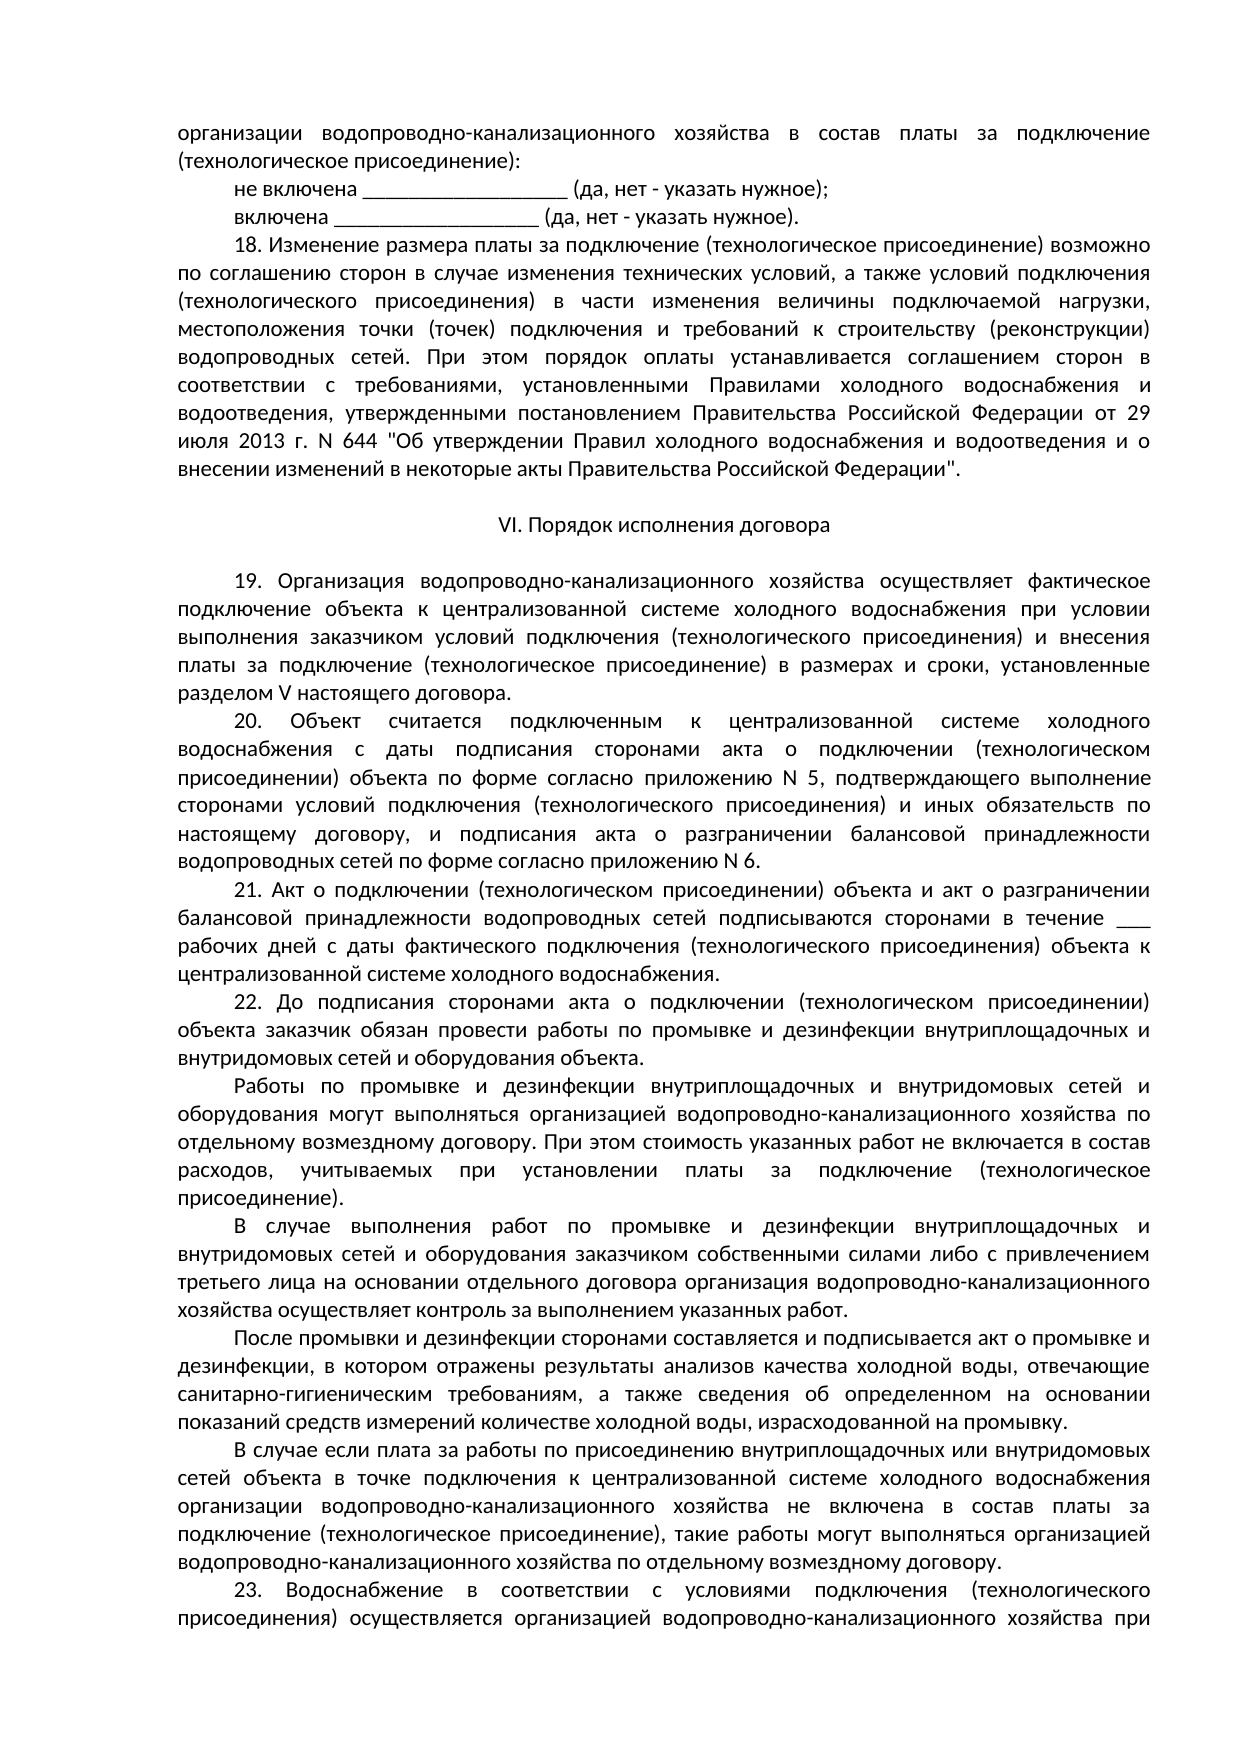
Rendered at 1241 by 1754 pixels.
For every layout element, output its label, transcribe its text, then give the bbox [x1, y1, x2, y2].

text не включена __________________ (да, нет - указать нужное); [177, 174, 1152, 202]
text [177, 118, 1152, 174]
text VI. Порядок исполнения договора [177, 510, 1152, 538]
text После промывки и дезинфекции сторонами составляется и подписывается акт о промывке и дезинфекции, в котором отражены результаты анализов качества холодной воды, отвечающие санитарно-гигиеническим требованиям, а также сведения об определенном на основании показаний средств измерений количестве холодной воды, израсходованной на промывку. [177, 1323, 1152, 1435]
text включена __________________ (да, нет - указать нужное). [177, 202, 1152, 230]
text В случае выполнения работ по промывке и дезинфекции внутриплощадочных и внутридомовых сетей и оборудования заказчиком собственными силами либо с привлечением третьего лица на основании отдельного договора организация водопроводно-канализационного хозяйства осуществляет контроль за выполнением указанных работ. [177, 1211, 1152, 1323]
text В случае если плата за работы по присоединению внутриплощадочных или внутридомовых сетей объекта в точке подключения к централизованной системе холодного водоснабжения организации водопроводно-канализационного хозяйства не включена в состав платы за подключение (технологическое присоединение), такие работы могут выполняться организацией водопроводно-канализационного хозяйства по отдельному возмездному договору. [177, 1435, 1152, 1575]
text 20. Объект считается подключенным к централизованной системе холодного водоснабжения с даты подписания сторонами акта о подключении (технологическом присоединении) объекта по форме согласно приложению N 5, подтверждающего выполнение сторонами условий подключения (технологического присоединения) и иных обязательств по настоящему договору, и подписания акта о разграничении балансовой принадлежности водопроводных сетей по форме согласно приложению N 6. [177, 707, 1152, 875]
text 19. Организация водопроводно-канализационного хозяйства осуществляет фактическое подключение объекта к централизованной системе холодного водоснабжения при условии выполнения заказчиком условий подключения (технологического присоединения) и внесения платы за подключение (технологическое присоединение) в размерах и сроки, установленные разделом V настоящего договора. [177, 566, 1152, 707]
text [177, 1575, 1152, 1631]
text 22. До подписания сторонами акта о подключении (технологическом присоединении) объекта заказчик обязан провести работы по промывке и дезинфекции внутриплощадочных и внутридомовых сетей и оборудования объекта. [177, 987, 1152, 1071]
text 18. Изменение размера платы за подключение (технологическое присоединение) возможно по соглашению сторон в случае изменения технических условий, а также условий подключения (технологического присоединения) в части изменения величины подключаемой нагрузки, местоположения точки (точек) подключения и требований к строительству (реконструкции) водопроводных сетей. При этом порядок оплаты устанавливается соглашением сторон в соответствии с требованиями, установленными Правилами холодного водоснабжения и водоотведения, утвержденными постановлением Правительства Российской Федерации от 29 июля 2013 г. N 644 "Об утверждении Правил холодного водоснабжения и водоотведения и о внесении изменений в некоторые акты Правительства Российской Федерации". [177, 230, 1152, 482]
text Работы по промывке и дезинфекции внутриплощадочных и внутридомовых сетей и оборудования могут выполняться организацией водопроводно-канализационного хозяйства по отдельному возмездному договору. При этом стоимость указанных работ не включается в состав расходов, учитываемых при установлении платы за подключение (технологическое присоединение). [177, 1071, 1152, 1211]
text 21. Акт о подключении (технологическом присоединении) объекта и акт о разграничении балансовой принадлежности водопроводных сетей подписываются сторонами в течение ___ рабочих дней с даты фактического подключения (технологического присоединения) объекта к централизованной системе холодного водоснабжения. [177, 875, 1152, 987]
